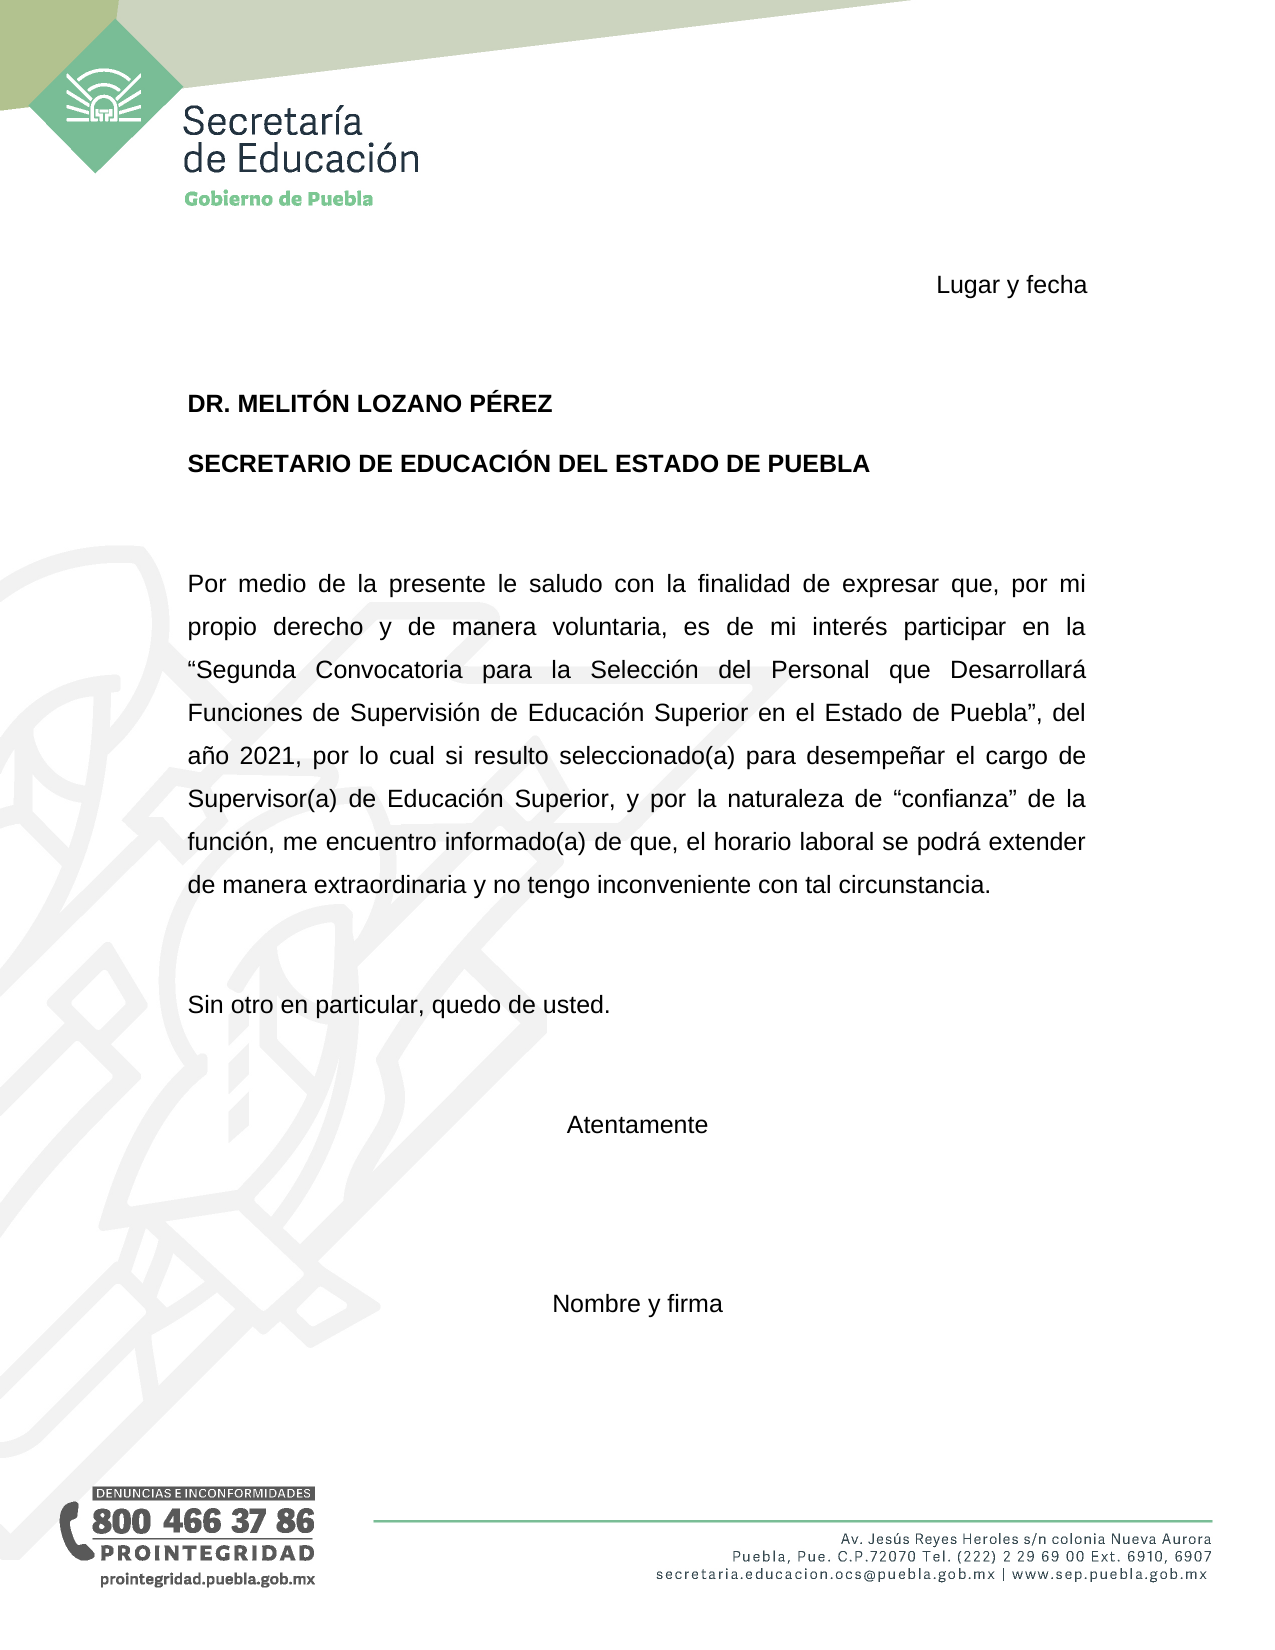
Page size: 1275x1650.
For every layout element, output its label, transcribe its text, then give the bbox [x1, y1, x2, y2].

text Atentamente [187, 1109, 1087, 1138]
text Por medio de la presente le saludo con la finalidad de expresar que, por mi propio derecho y de manera voluntaria, es de mi interés participar en la “Segunda Convocatoria para la Selección del Personal que Desarrollará Funciones de Supervisión de Educación Superior en el Estado de Puebla”, del año 2021, por lo cual si resulto seleccionado(a) para desempeñar el cargo de Supervisor(a) de Educación Superior, y por la naturaleza de “confianza” de la función, me encuentro informado(a) de que, el horario laboral se podrá extender de manera extraordinaria y no tengo inconveniente con tal circunstancia. [187, 568, 1087, 899]
text Lugar y fecha [187, 269, 1087, 298]
text Sin otro en particular, quedo de usted. [187, 990, 1087, 1019]
text DR. MELITÓN LOZANO PÉREZ [187, 389, 1087, 418]
text SECRETARIO DE EDUCACIÓN DEL ESTADO DE PUEBLA [187, 449, 1087, 478]
picture [0, 0, 1275, 1650]
text Nombre y firma [187, 1289, 1087, 1318]
